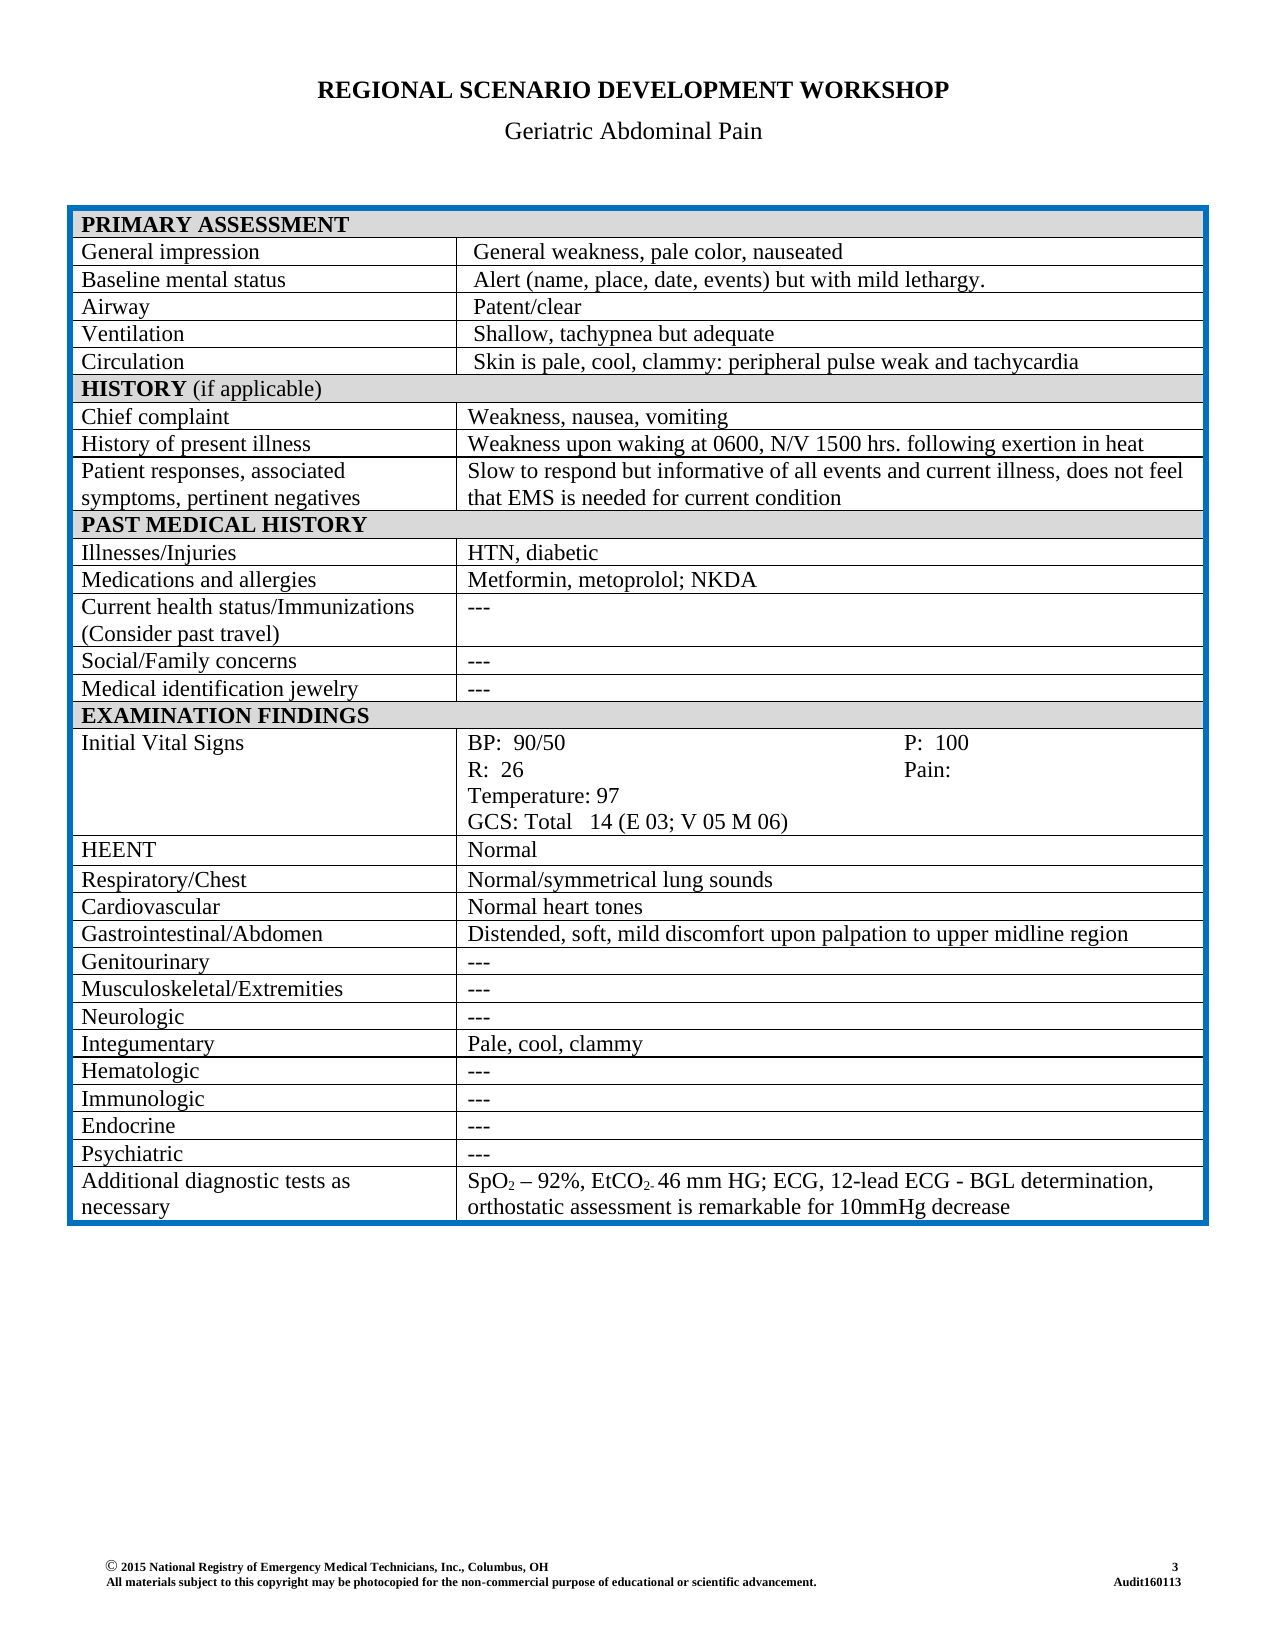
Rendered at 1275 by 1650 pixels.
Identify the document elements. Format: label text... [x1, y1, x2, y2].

table_cell Baseline mental status [73, 266, 456, 292]
table_cell --- [457, 594, 1203, 646]
table_cell Ventilation [73, 321, 456, 347]
table_cell Gastrointestinal/Abdomen [73, 921, 456, 947]
table_cell --- [457, 1058, 1203, 1084]
table_cell Current health status/Immunizations (Consider past travel) [73, 594, 456, 646]
table_cell --- [457, 1085, 1203, 1111]
table_cell Musculoskeletal/Extremities [73, 975, 456, 1002]
table_cell Immunologic [73, 1085, 456, 1111]
table_cell Alert (name, place, date, events) but with mild lethargy. [457, 266, 1203, 292]
table_cell Slow to respond but informative of all events and current illness, does not feel that EMS is needed for current condition [457, 458, 1203, 510]
table_cell HTN, diabetic [457, 539, 1203, 565]
table_cell BP: 90/50 P: 100 R: 26 Pain: Temperature: 97 GCS: Total 14 (E 03; V 05 M 06) [457, 729, 1203, 835]
table_cell Metformin, metoprolol; NKDA [457, 566, 1203, 592]
table_cell Neurologic [73, 1003, 456, 1029]
table_cell EXAMINATION FINDINGS [73, 702, 1203, 728]
table_cell --- [457, 1140, 1203, 1166]
table_cell Additional diagnostic tests as necessary [73, 1167, 456, 1220]
table_cell General impression [73, 238, 456, 265]
table_cell Weakness, nausea, vomiting [457, 403, 1203, 429]
table_cell Social/Family concerns [73, 647, 456, 673]
table_cell Endocrine [73, 1112, 456, 1139]
table_cell --- [457, 647, 1203, 673]
table_cell Normal heart tones [457, 893, 1203, 919]
table_cell Normal [457, 836, 1203, 865]
table_cell Pale, cool, clammy [457, 1030, 1203, 1056]
table_cell History of present illness [73, 430, 456, 456]
table_cell --- [457, 975, 1203, 1002]
table_cell Initial Vital Signs [73, 729, 456, 835]
table_cell Genitourinary [73, 948, 456, 974]
table_cell Respiratory/Chest [73, 866, 456, 892]
table_cell Integumentary [73, 1030, 456, 1056]
table_cell Airway [73, 293, 456, 319]
table_cell --- [457, 948, 1203, 974]
table_cell PAST MEDICAL HISTORY [73, 511, 1203, 538]
table_cell Weakness upon waking at 0600, N/V 1500 hrs. following exertion in heat [457, 430, 1203, 456]
table_cell Normal/symmetrical lung sounds [457, 866, 1203, 892]
table_cell Patient responses, associated symptoms, pertinent negatives [73, 458, 456, 510]
table_cell General weakness, pale color, nauseated [457, 238, 1203, 265]
table_cell --- [457, 1112, 1203, 1139]
table_cell Patent/clear [457, 293, 1203, 319]
table_cell Circulation [73, 348, 456, 374]
table_cell SpO2 – 92%, EtCO2- 46 mm HG; ECG, 12-lead ECG - BGL determination, orthostatic assessment is remarkable for 10mmHg decrease [457, 1167, 1203, 1220]
table_cell Illnesses/Injuries [73, 539, 456, 565]
table_cell Chief complaint [73, 403, 456, 429]
table_header PRIMARY ASSESSMENT [73, 211, 1203, 237]
table_cell HISTORY (if applicable) [73, 375, 1203, 402]
table_cell Skin is pale, cool, clammy: peripheral pulse weak and tachycardia [457, 348, 1203, 374]
table_cell --- [457, 675, 1203, 701]
table_cell HEENT [73, 836, 456, 865]
table_cell Shallow, tachypnea but adequate [457, 321, 1203, 347]
table_cell Hematologic [73, 1058, 456, 1084]
table_cell Medical identification jewelry [73, 675, 456, 701]
table_cell Cardiovascular [73, 893, 456, 919]
table_cell Distended, soft, mild discomfort upon palpation to upper midline region [457, 921, 1203, 947]
table_cell --- [457, 1003, 1203, 1029]
table_cell Medications and allergies [73, 566, 456, 592]
table_cell Psychiatric [73, 1140, 456, 1166]
